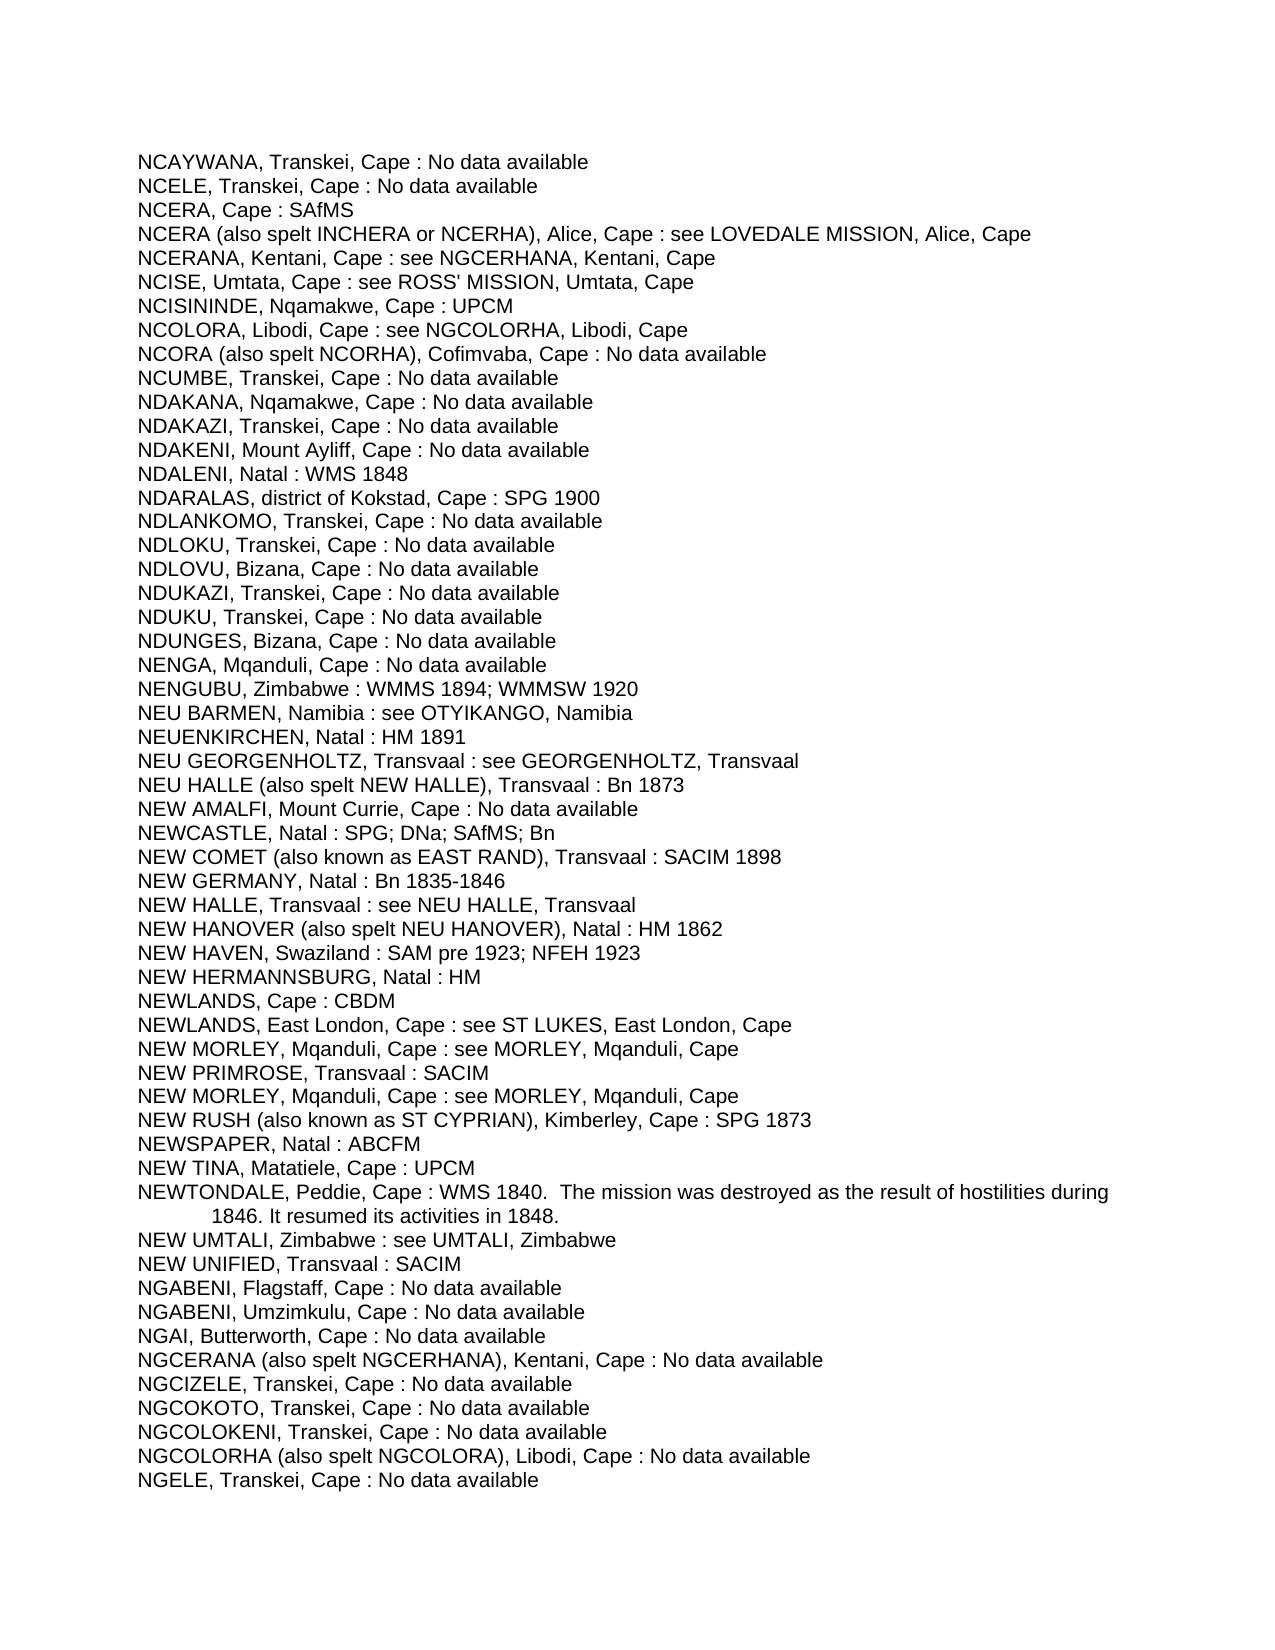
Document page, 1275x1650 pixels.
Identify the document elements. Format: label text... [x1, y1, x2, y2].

text NCELE, Transkei, Cape : No data available [137, 174, 1138, 198]
text NEW GERMANY, Natal : Bn 1835-1846 [137, 869, 1138, 893]
text NEW COMET (also known as EAST RAND), Transvaal : SACIM 1898 [137, 845, 1138, 869]
text NEW HAVEN, Swaziland : SAM pre 1923; NFEH 1923 [137, 941, 1138, 964]
text NCORA (also spelt NCORHA), Cofimvaba, Cape : No data available [137, 342, 1138, 366]
text NEWCASTLE, Natal : SPG; DNa; SAfMS; Bn [137, 821, 1138, 845]
text NEW HALLE, Transvaal : see NEU HALLE, Transvaal [137, 893, 1138, 917]
text NGCOKOTO, Transkei, Cape : No data available [137, 1396, 1138, 1420]
text NEW HANOVER (also spelt NEU HANOVER), Natal : HM 1862 [137, 917, 1138, 941]
text NENGUBU, Zimbabwe : WMMS 1894; WMMSW 1920 [137, 677, 1138, 701]
text NDAKENI, Mount Ayliff, Cape : No data available [137, 437, 1138, 461]
text NDALENI, Natal : WMS 1848 [137, 461, 1138, 485]
text NGABENI, Umzimkulu, Cape : No data available [137, 1300, 1138, 1324]
text NEW RUSH (also known as ST CYPRIAN), Kimberley, Cape : SPG 1873 [137, 1108, 1138, 1132]
text NEW MORLEY, Mqanduli, Cape : see MORLEY, Mqanduli, Cape [137, 1084, 1138, 1108]
text NGAI, Butterworth, Cape : No data available [137, 1324, 1138, 1348]
text NEWLANDS, Cape : CBDM [137, 988, 1138, 1012]
text NCERA, Cape : SAfMS [137, 198, 1138, 222]
text NEUENKIRCHEN, Natal : HM 1891 [137, 725, 1138, 749]
text NEWSPAPER, Natal : ABCFM [137, 1132, 1138, 1156]
text NDAKANA, Nqamakwe, Cape : No data available [137, 389, 1138, 413]
text NCERA (also spelt INCHERA or NCERHA), Alice, Cape : see LOVEDALE MISSION, Alice, Cape [137, 222, 1138, 246]
text NCISE, Umtata, Cape : see ROSS' MISSION, Umtata, Cape [137, 270, 1138, 294]
text NEW MORLEY, Mqanduli, Cape : see MORLEY, Mqanduli, Cape [137, 1036, 1138, 1060]
text NGCIZELE, Transkei, Cape : No data available [137, 1372, 1138, 1396]
text NCISININDE, Nqamakwe, Cape : UPCM [137, 294, 1138, 318]
text NDLANKOMO, Transkei, Cape : No data available [137, 509, 1138, 533]
text NEWTONDALE, Peddie, Cape : WMS 1840. The mission was destroyed as the result of hostilities during 1846. It resumed its activities in 1848. [137, 1180, 1138, 1228]
text NGELE, Transkei, Cape : No data available [137, 1468, 1138, 1492]
text NEW UMTALI, Zimbabwe : see UMTALI, Zimbabwe [137, 1228, 1138, 1252]
text NDLOKU, Transkei, Cape : No data available [137, 533, 1138, 557]
text NDUNGES, Bizana, Cape : No data available [137, 629, 1138, 653]
text NEU BARMEN, Namibia : see OTYIKANGO, Namibia [137, 701, 1138, 725]
text NEW PRIMROSE, Transvaal : SACIM [137, 1060, 1138, 1084]
text NDUKAZI, Transkei, Cape : No data available [137, 581, 1138, 605]
text NENGA, Mqanduli, Cape : No data available [137, 653, 1138, 677]
text NEW UNIFIED, Transvaal : SACIM [137, 1252, 1138, 1276]
text NDLOVU, Bizana, Cape : No data available [137, 557, 1138, 581]
text NGCOLOKENI, Transkei, Cape : No data available [137, 1420, 1138, 1444]
text NCOLORA, Libodi, Cape : see NGCOLORHA, Libodi, Cape [137, 318, 1138, 342]
text NGABENI, Flagstaff, Cape : No data available [137, 1276, 1138, 1300]
text NCAYWANA, Transkei, Cape : No data available [137, 150, 1138, 174]
text NDUKU, Transkei, Cape : No data available [137, 605, 1138, 629]
text NGCOLORHA (also spelt NGCOLORA), Libodi, Cape : No data available [137, 1444, 1138, 1468]
text NEU GEORGENHOLTZ, Transvaal : see GEORGENHOLTZ, Transvaal [137, 749, 1138, 773]
text NCUMBE, Transkei, Cape : No data available [137, 366, 1138, 389]
text NDARALAS, district of Kokstad, Cape : SPG 1900 [137, 485, 1138, 509]
text NEU HALLE (also spelt NEW HALLE), Transvaal : Bn 1873 [137, 773, 1138, 797]
text NCERANA, Kentani, Cape : see NGCERHANA, Kentani, Cape [137, 246, 1138, 270]
text NEW TINA, Matatiele, Cape : UPCM [137, 1156, 1138, 1180]
text NEW AMALFI, Mount Currie, Cape : No data available [137, 797, 1138, 821]
text NEW HERMANNSBURG, Natal : HM [137, 964, 1138, 988]
text NGCERANA (also spelt NGCERHANA), Kentani, Cape : No data available [137, 1348, 1138, 1372]
text NEWLANDS, East London, Cape : see ST LUKES, East London, Cape [137, 1012, 1138, 1036]
text NDAKAZI, Transkei, Cape : No data available [137, 413, 1138, 437]
